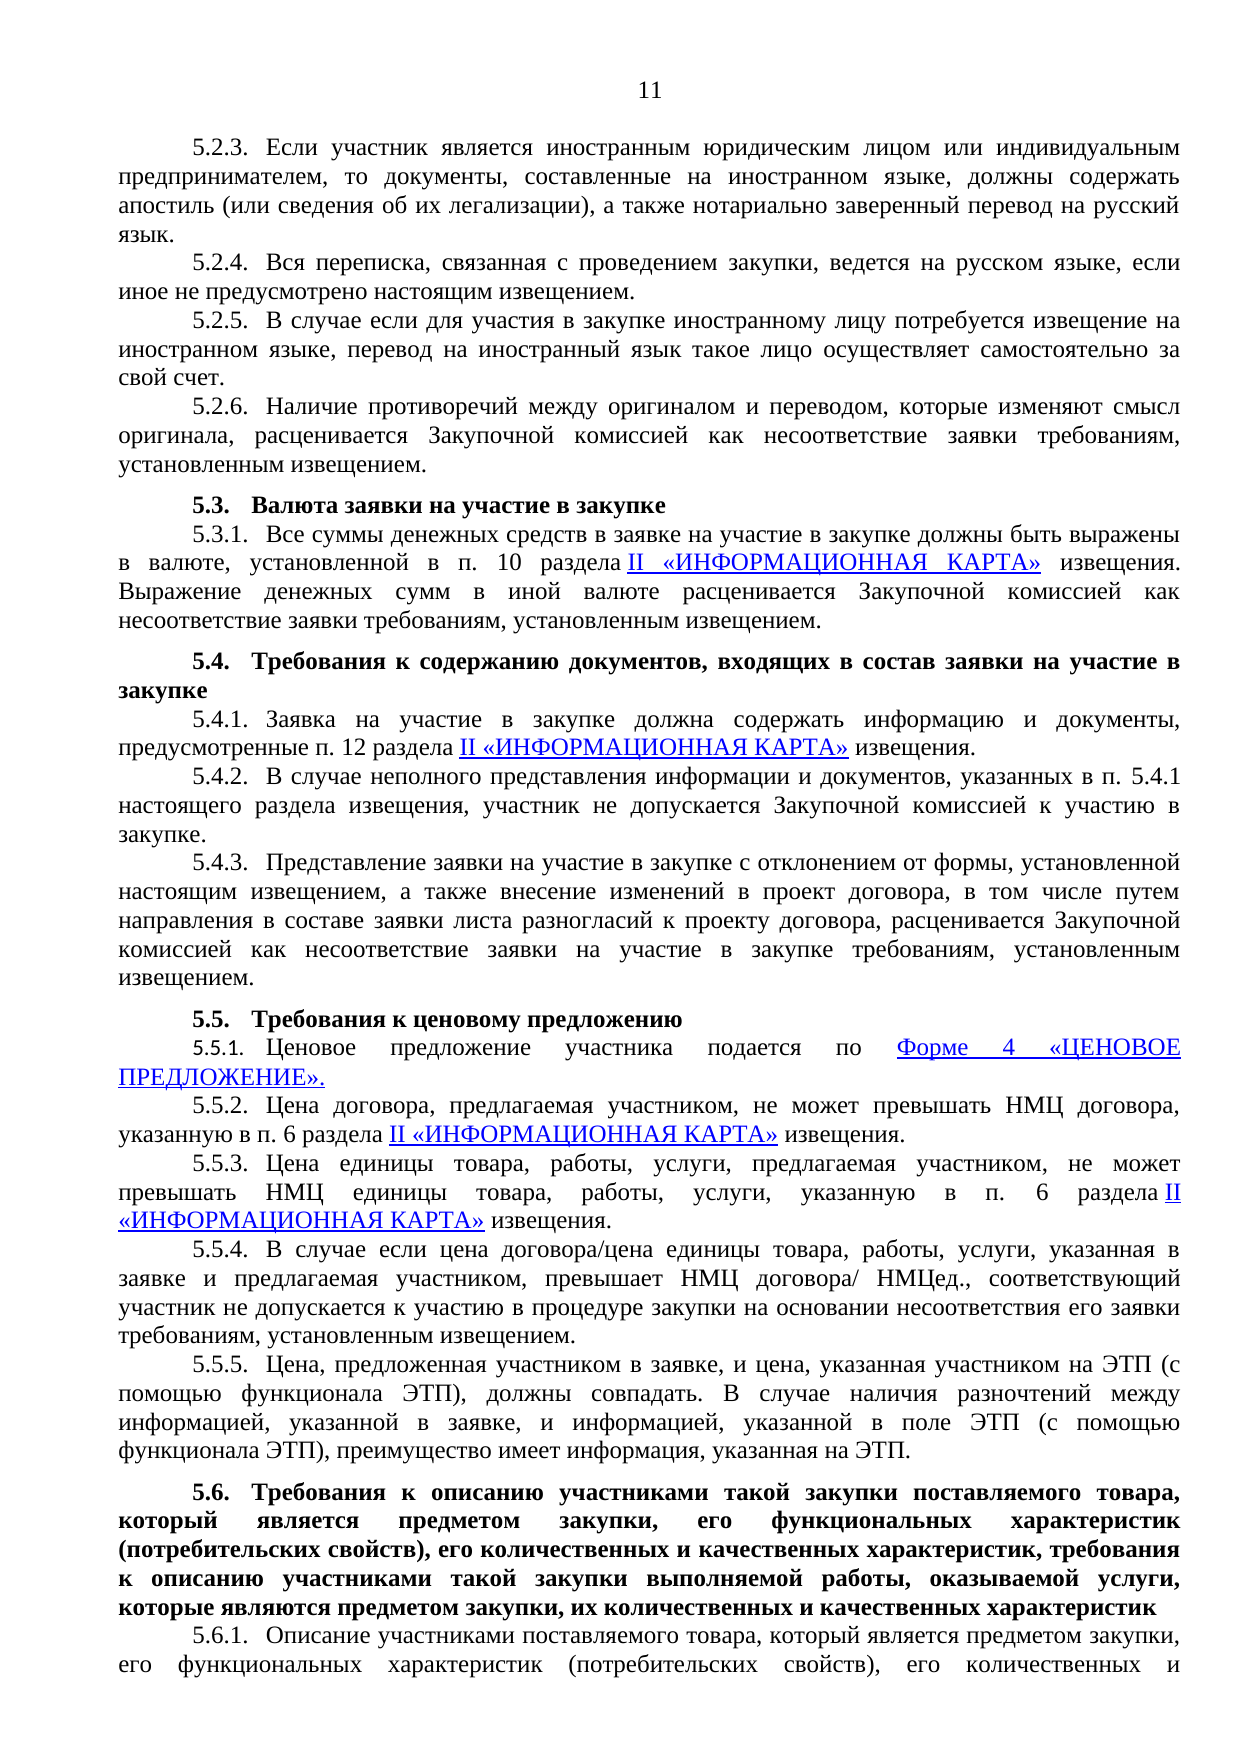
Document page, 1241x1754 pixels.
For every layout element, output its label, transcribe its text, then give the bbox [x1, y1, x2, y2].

list Все суммы денежных средств в заявке на участие в закупке должны быть выражены в валюте, установленной в п. 10 раздела II «ИНФОРМАЦИОННАЯ КАРТА» извещения. Выражение денежных сумм в иной валюте расценивается Закупочной комиссией как несоответствие заявки требованиям, установленным извещением. [118, 519, 1181, 634]
list Если участник является иностранным юридическим лицом или индивидуальным предпринимателем, то документы, составленные на иностранном языке, должны содержать апостиль (или сведения об их легализации), а также нотариально заверенный перевод на русский язык. [118, 132, 1181, 247]
list Требования к описанию участниками такой закупки поставляемого товара, который является предметом закупки, его функциональных характеристик (потребительских свойств), его количественных и качественных характеристик, требования к описанию участниками такой закупки выполняемой работы, оказываемой услуги, которые являются предметом закупки, их количественных и качественных характеристик [118, 1477, 1181, 1620]
list Цена, предложенная участником в заявке, и цена, указанная участником на ЭТП (с помощью функционала ЭТП), должны совпадать. В случае наличия разночтений между информацией, указанной в заявке, и информацией, указанной в поле ЭТП (с помощью функционала ЭТП), преимущество имеет информация, указанная на ЭТП. [118, 1349, 1181, 1464]
list Требования к содержанию документов, входящих в состав заявки на участие в закупке [118, 646, 1181, 704]
list Требования к ценовому предложению [118, 1004, 1181, 1032]
list В случае неполного представления информации и документов, указанных в п. 5.4.1 настоящего раздела извещения, участник не допускается Закупочной комиссией к участию в закупке. [118, 761, 1181, 847]
list В случае если цена договора/цена единицы товара, работы, услуги, указанная в заявке и предлагаемая участником, превышает НМЦ договора/ НМЦед., соответствующий участник не допускается к участию в процедуре закупки на основании несоответствия его заявки требованиям, установленным извещением. [118, 1234, 1181, 1349]
list Цена договора, предлагаемая участником, не может превышать НМЦ договора, указанную в п. 6 раздела II «ИНФОРМАЦИОННАЯ КАРТА» извещения. [118, 1090, 1181, 1148]
list В случае если для участия в закупке иностранному лицу потребуется извещение на иностранном языке, перевод на иностранный язык такое лицо осуществляет самостоятельно за свой счет. [118, 305, 1181, 391]
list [118, 1620, 1181, 1678]
list Заявка на участие в закупке должна содержать информацию и документы, предусмотренные п. 12 раздела II «ИНФОРМАЦИОННАЯ КАРТА» извещения. [118, 704, 1181, 761]
list Наличие противоречий между оригиналом и переводом, которые изменяют смысл оригинала, расценивается Закупочной комиссией как несоответствие заявки требованиям, установленным извещением. [118, 391, 1181, 477]
list Вся переписка, связанная с проведением закупки, ведется на русском языке, если иное не предусмотрено настоящим извещением. [118, 247, 1181, 305]
list Ценовое предложение участника подается по Форме 4 «ЦЕНОВОЕ ПРЕДЛОЖЕНИЕ». [118, 1032, 1181, 1090]
list Валюта заявки на участие в закупке [118, 490, 1181, 519]
list Цена единицы товара, работы, услуги, предлагаемая участником, не может превышать НМЦ единицы товара, работы, услуги, указанную в п. 6 раздела II «ИНФОРМАЦИОННАЯ КАРТА» извещения. [118, 1148, 1181, 1234]
list Представление заявки на участие в закупке с отклонением от формы, установленной настоящим извещением, а также внесение изменений в проект договора, в том числе путем направления в составе заявки листа разногласий к проекту договора, расценивается Закупочной комиссией как несоответствие заявки на участие в закупке требованиям, установленным извещением. [118, 847, 1181, 991]
